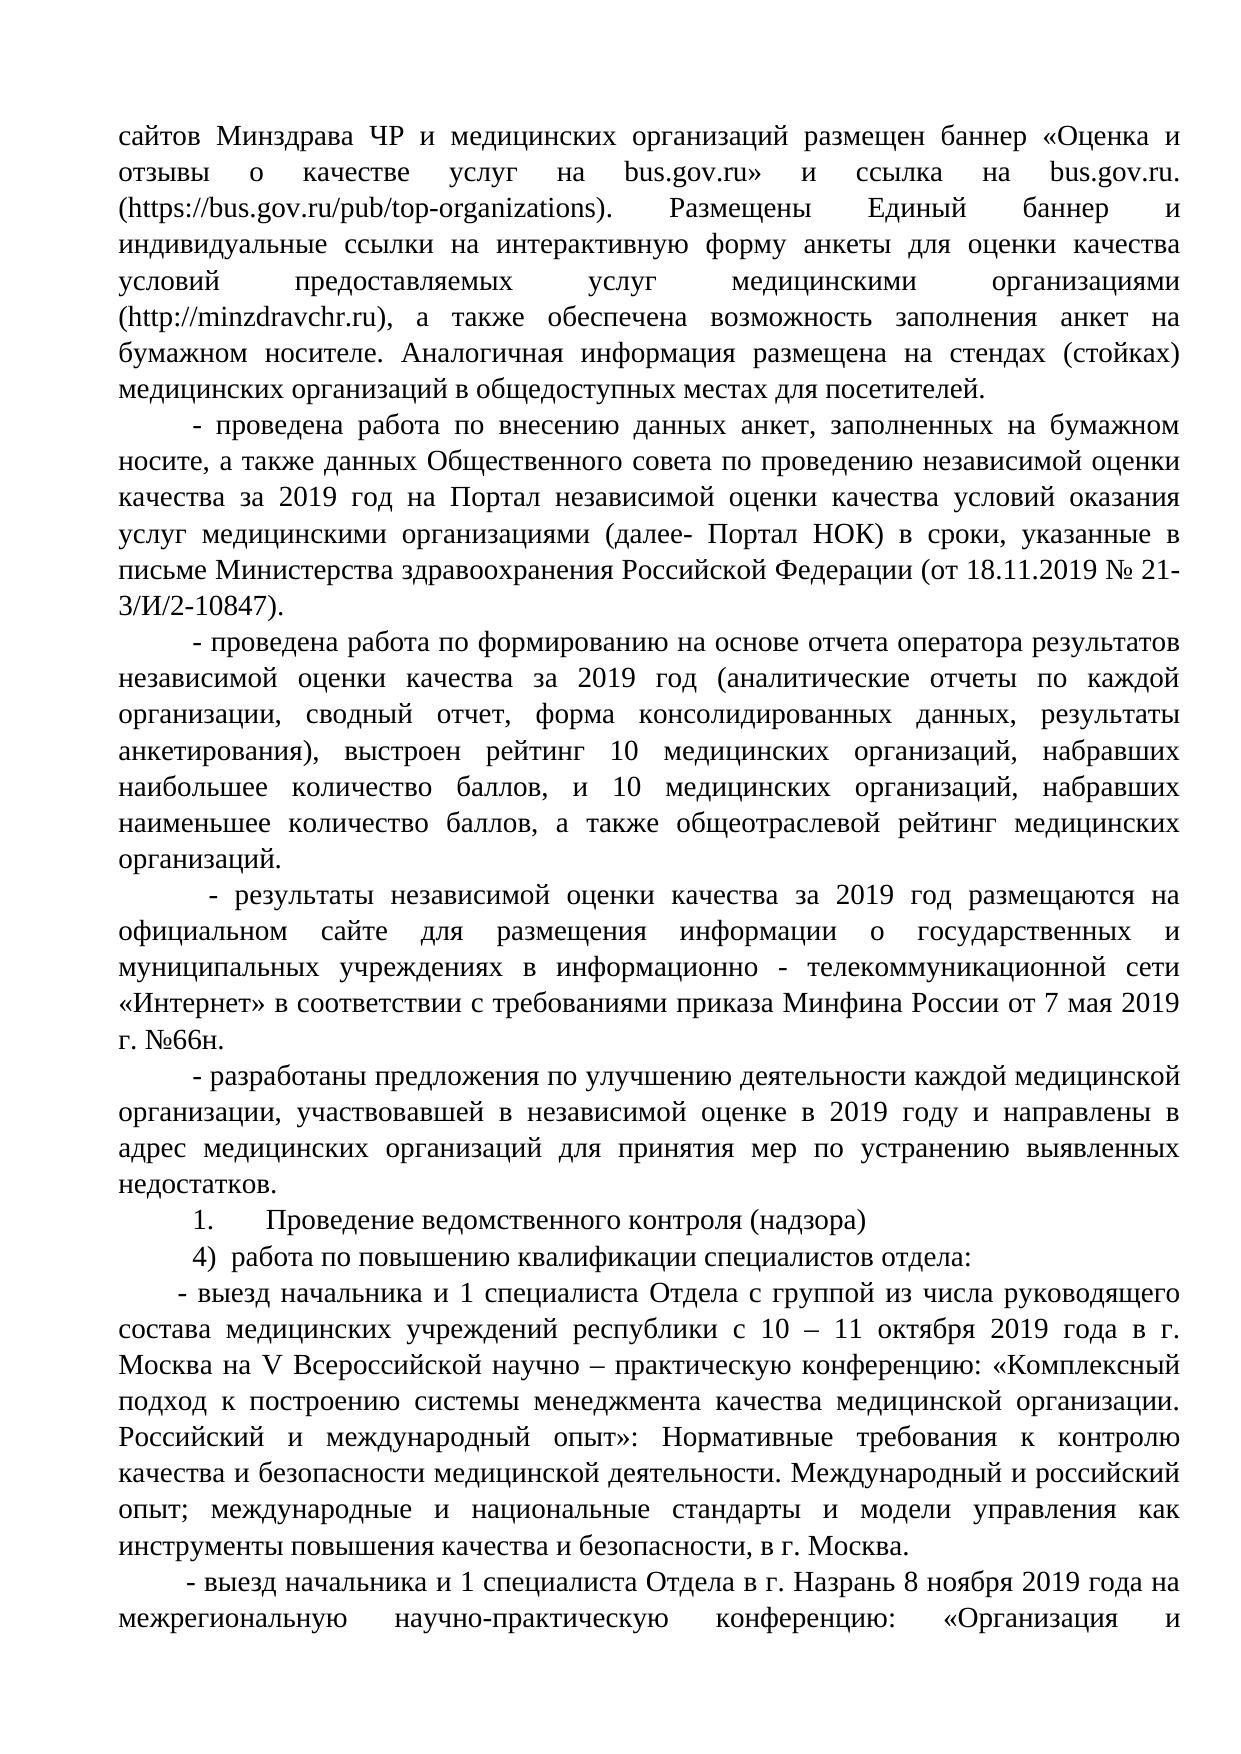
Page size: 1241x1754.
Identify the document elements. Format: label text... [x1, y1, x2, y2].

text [118, 118, 1181, 405]
text 1. Проведение ведомственного контроля (надзора) [118, 1202, 1181, 1236]
text - проведена работа по формированию на основе отчета оператора результатов независимой оценки качества за 2019 год (аналитические отчеты по каждой организации, сводный отчет, форма консолидированных данных, результаты анкетирования), выстроен рейтинг 10 медицинских организаций, набравших наибольшее количество баллов, и 10 медицинских организаций, набравших наименьшее количество баллов, а также общеотраслевой рейтинг медицинских организаций. [118, 624, 1181, 874]
text 4) работа по повышению квалификации специалистов отдела: [118, 1239, 1181, 1272]
text - результаты независимой оценки качества за 2019 год размещаются на официальном сайте для размещения информации о государственных и муниципальных учреждениях в информационно - телекоммуникационной сети «Интернет» в соответствии с требованиями приказа Минфина России от 7 мая 2019 г. №66н. [118, 877, 1181, 1055]
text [118, 1564, 1181, 1634]
text - выезд начальника и 1 специалиста Отдела с группой из числа руководящего состава медицинских учреждений республики с 10 – 11 октября 2019 года в г. Москва на V Всероссийской научно – практическую конференцию: «Комплексный подход к построению системы менеджмента качества медицинской организации. Российский и международный опыт»: Нормативные требования к контролю качества и безопасности медицинской деятельности. Международный и российский опыт; международные и национальные стандарты и модели управления как инструменты повышения качества и безопасности, в г. Москва. [118, 1275, 1181, 1561]
text - проведена работа по внесению данных анкет, заполненных на бумажном носите, а также данных Общественного совета по проведению независимой оценки качества за 2019 год на Портал независимой оценки качества условий оказания услуг медицинскими организациями (далее- Портал НОК) в сроки, указанные в письме Министерства здравоохранения Российской Федерации (от 18.11.2019 № 21-3/И/2-10847). [118, 407, 1181, 622]
text - разработаны предложения по улучшению деятельности каждой медицинской организации, участвовавшей в независимой оценке в 2019 году и направлены в адрес медицинских организаций для принятия мер по устранению выявленных недостатков. [118, 1058, 1181, 1200]
